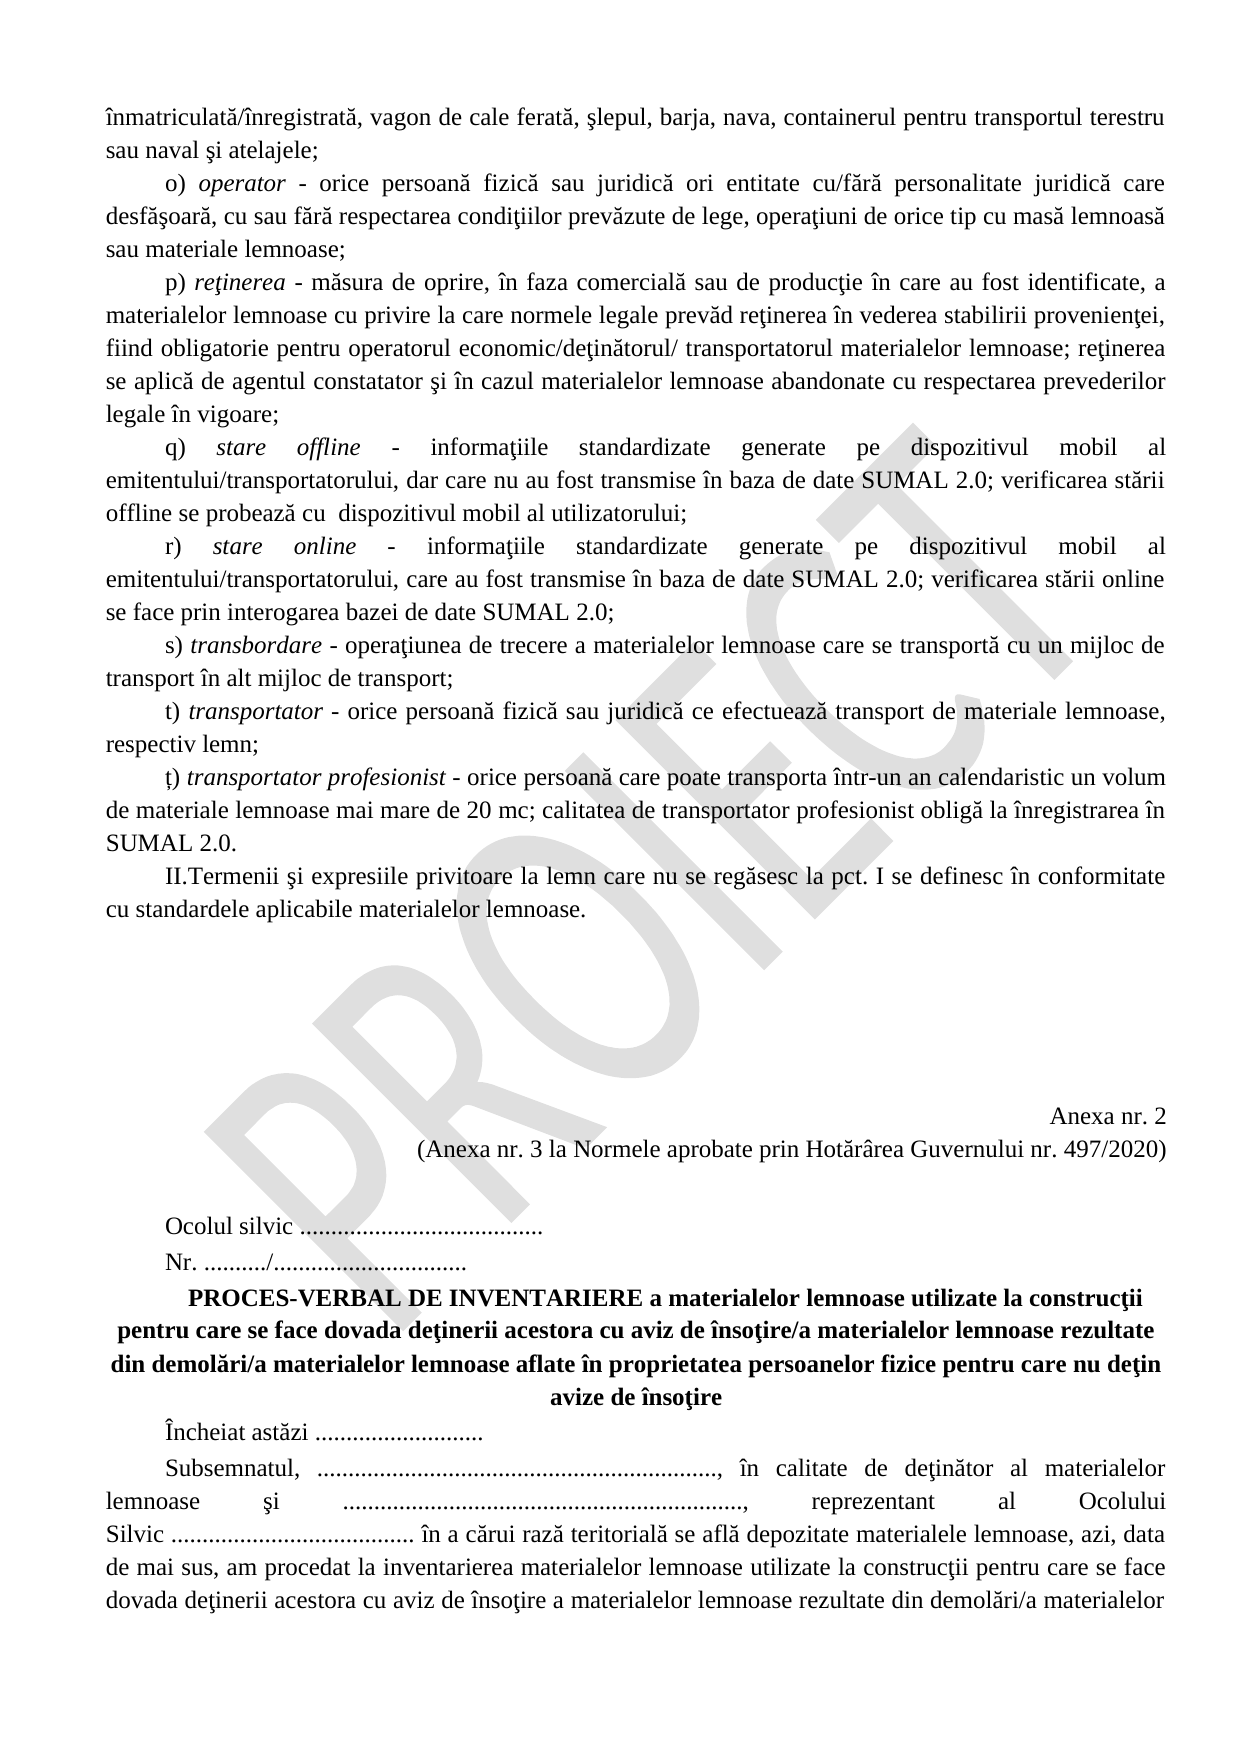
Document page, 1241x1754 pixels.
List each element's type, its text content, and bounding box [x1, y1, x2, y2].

text r) stare online - informaţiile standardizate generate pe dispozitivul mobil al emitentului/transportatorului, care au fost transmise în baza de date SUMAL 2.0; verificarea stării online se face prin interogarea bazei de date SUMAL 2.0; [106, 531, 1166, 626]
text PROCES-VERBAL DE INVENTARIERE a materialelor lemnoase utilizate la construcţii pentru care se face dovada deţinerii acestora cu aviz de însoţire/a materialelor lemnoase rezultate din demolări/a materialelor lemnoase aflate în proprietatea persoanelor fizice pentru care nu deţin avize de însoţire [106, 1283, 1166, 1410]
text t) transportator - orice persoană fizică sau juridică ce efectuează transport de materiale lemnoase, respectiv lemn; [106, 696, 1166, 758]
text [106, 1453, 1166, 1614]
text Ocolul silvic ....................................... [106, 1211, 1166, 1240]
text p) reţinerea - măsura de oprire, în faza comercială sau de producţie în care au fost identificate, a materialelor lemnoase cu privire la care normele legale prevăd reţinerea în vederea stabilirii provenienţei, fiind obligatorie pentru operatorul economic/deţinătorul/ transportatorul materialelor lemnoase; reţinerea se aplică de agentul constatator şi în cazul materialelor lemnoase abandonate cu respectarea prevederilor legale în vigoare; [106, 267, 1166, 428]
text (Anexa nr. 3 la Normele aprobate prin Hotărârea Guvernului nr. 497/2020) [120, 1134, 1166, 1163]
text s) transbordare - operaţiunea de trecere a materialelor lemnoase care se transportă cu un mijloc de transport în alt mijloc de transport; [106, 630, 1166, 692]
text Anexa nr. 2 [106, 1101, 1166, 1130]
text ț) transportator profesionist - orice persoană care poate transporta într-un an calendaristic un volum de materiale lemnoase mai mare de 20 mc; calitatea de transportator profesionist obligă la înregistrarea în SUMAL 2.0. [106, 762, 1166, 857]
text Încheiat astăzi ........................... [106, 1417, 1166, 1446]
text Nr. ........../............................... [106, 1247, 1166, 1276]
text q) stare offline - informaţiile standardizate generate pe dispozitivul mobil al emitentului/transportatorului, dar care nu au fost transmise în baza de date SUMAL 2.0; verificarea stării offline se probează cu dispozitivul mobil al utilizatorului; [106, 432, 1166, 527]
text II.Termenii şi expresiile privitoare la lemn care nu se regăsesc la pct. I se definesc în conformitate cu standardele aplicabile materialelor lemnoase. [106, 861, 1166, 923]
text o) operator - orice persoană fizică sau juridică ori entitate cu/fără personalitate juridică care desfăşoară, cu sau fără respectarea condiţiilor prevăzute de lege, operaţiuni de orice tip cu masă lemnoasă sau materiale lemnoase; [106, 168, 1166, 263]
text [106, 102, 1166, 163]
